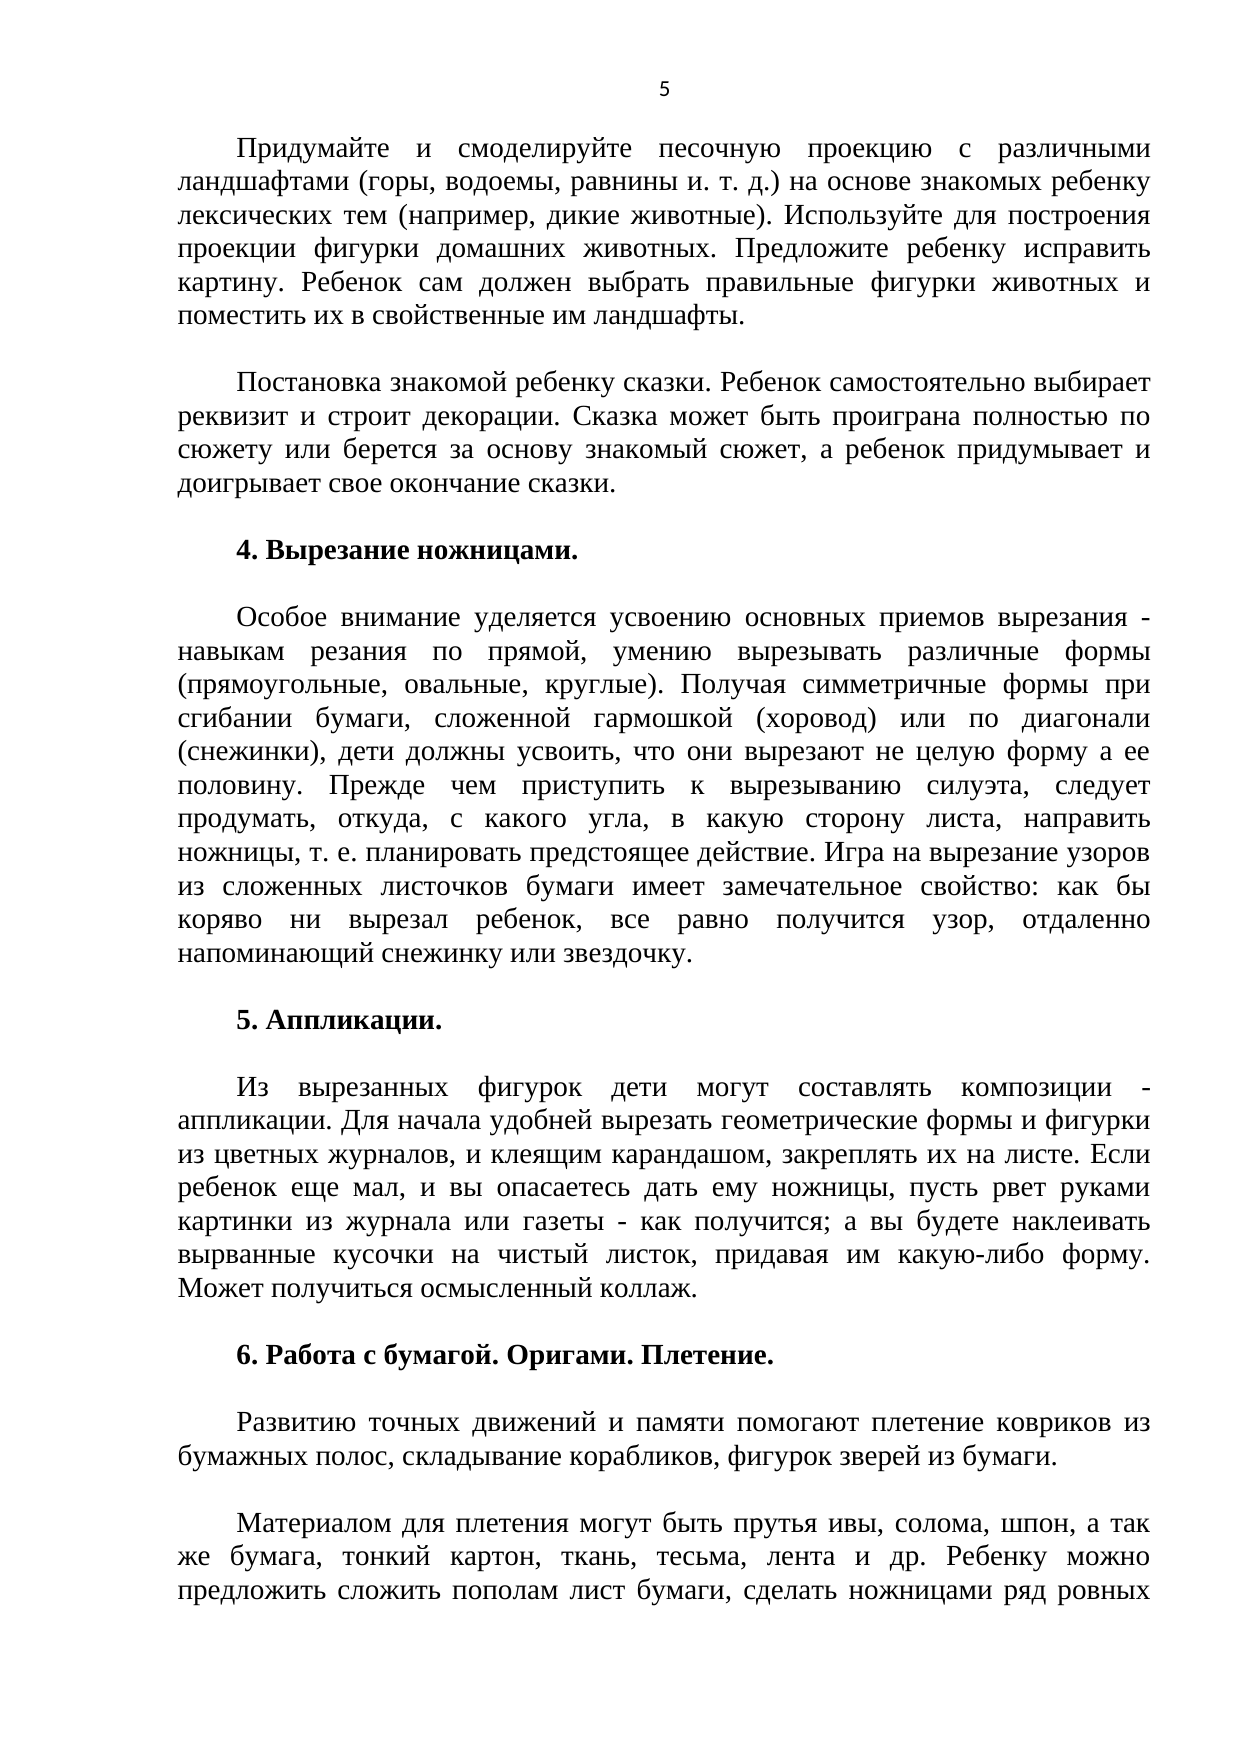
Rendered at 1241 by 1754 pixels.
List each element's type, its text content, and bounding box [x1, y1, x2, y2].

text Постановка знакомой ребенку сказки. Ребенок самостоятельно выбирает реквизит и строит декорации. Сказка может быть проиграна полностью по сюжету или берется за основу знакомый сюжет, а ребенок придумывает и доигрывает свое окончание сказки. [177, 364, 1152, 499]
text Развитию точных движений и памяти помогают плетение ковриков из бумажных полос, складывание корабликов, фигурок зверей из бумаги. [177, 1404, 1152, 1471]
text 4. Вырезание ножницами. [177, 532, 1152, 566]
text Из вырезанных фигурок дети могут составлять композиции - аппликации. Для начала удобней вырезать геометрические формы и фигурки из цветных журналов, и клеящим карандашом, закреплять их на листе. Если ребенок еще мал, и вы опасаетесь дать ему ножницы, пусть рвет руками картинки из журнала или газеты - как получится; а вы будете наклеивать вырванные кусочки на чистый листок, придавая им какую-либо форму. Может получиться осмысленный коллаж. [177, 1069, 1152, 1304]
text 5. Аппликации. [177, 1002, 1152, 1035]
text 6. Работа с бумагой. Оригами. Плетение. [177, 1337, 1152, 1371]
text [177, 1505, 1152, 1606]
text Особое внимание уделяется усвоению основных приемов вырезания - навыкам резания по прямой, умению вырезывать различные формы (прямоугольные, овальные, круглые). Получая симметричные формы при сгибании бумаги, сложенной гармошкой (хоровод) или по диагонали (снежинки), дети должны усвоить, что они вырезают не целую форму а ее половину. Прежде чем приступить к вырезыванию силуэта, следует продумать, откуда, с какого угла, в какую сторону листа, направить ножницы, т. е. планировать предстоящее действие. Игра на вырезание узоров из сложенных листочков бумаги имеет замечательное свойство: как бы коряво ни вырезал ребенок, все равно получится узор, отдаленно напоминающий снежинку или звездочку. [177, 599, 1152, 968]
text Придумайте и смоделируйте песочную проекцию с различными ландшафтами (горы, водоемы, равнины и. т. д.) на основе знакомых ребенку лексических тем (например, дикие животные). Используйте для построения проекции фигурки домашних животных. Предложите ребенку исправить картину. Ребенок сам должен выбрать правильные фигурки животных и поместить их в свойственные им ландшафты. [177, 130, 1152, 331]
